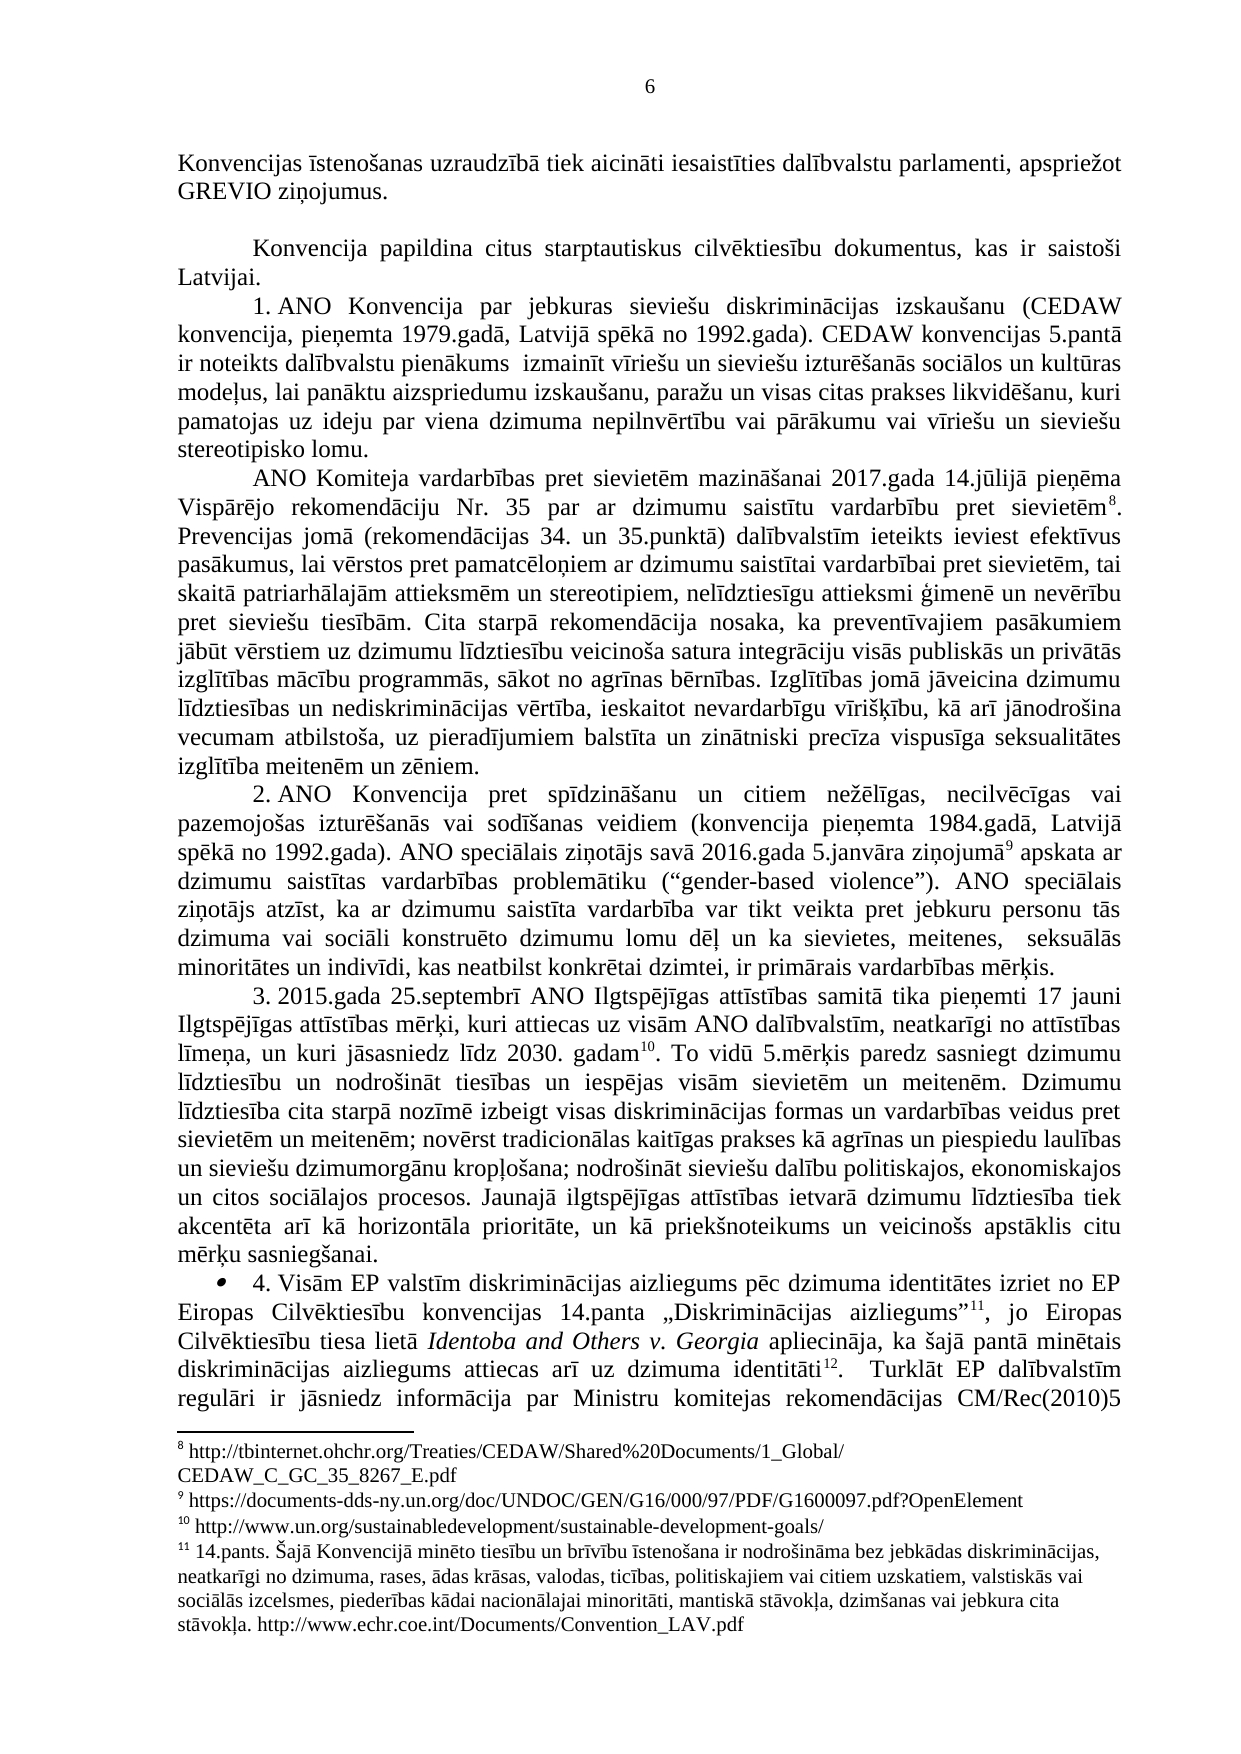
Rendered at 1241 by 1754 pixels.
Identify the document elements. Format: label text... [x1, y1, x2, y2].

text 1. ANO Konvencija par jebkuras sieviešu diskriminācijas izskaušanu (CEDAW konvencija, pieņemta 1979.gadā, Latvijā spēkā no 1992.gada). CEDAW konvencijas 5.pantā ir noteikts dalībvalstu pienākums izmainīt vīriešu un sieviešu izturēšanās sociālos un kultūras modeļus, lai panāktu aizspriedumu izskaušanu, paražu un visas citas prakses likvidēšanu, kuri pamatojas uz ideju par viena dzimuma nepilnvērtību vai pārākumu vai vīriešu un sieviešu stereotipisko lomu. [177, 291, 1122, 463]
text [177, 148, 1122, 205]
text Konvencija papildina citus starptautiskus cilvēktiesību dokumentus, kas ir saistoši Latvijai. [177, 233, 1122, 291]
text 3. 2015.gada 25.septembrī ANO Ilgtspējīgas attīstības samitā tika pieņemti 17 jauni Ilgtspējīgas attīstības mērķi, kuri attiecas uz visām ANO dalībvalstīm, neatkarīgi no attīstības līmeņa, un kuri jāsasniedz līdz 2030. gadam. To vidū 5.mērķis paredz sasniegt dzimumu līdztiesību un nodrošināt tiesības un iespējas visām sievietēm un meitenēm. Dzimumu līdztiesība cita starpā nozīmē izbeigt visas diskriminācijas formas un vardarbības veidus pret sievietēm un meitenēm; novērst tradicionālas kaitīgas prakses kā agrīnas un piespiedu laulības un sieviešu dzimumorgānu kropļošana; nodrošināt sieviešu dalību politiskajos, ekonomiskajos un citos sociālajos procesos. Jaunajā ilgtspējīgas attīstības ietvarā dzimumu līdztiesība tiek akcentēta arī kā horizontāla prioritāte, un kā priekšnoteikums un veicinošs apstāklis citu mērķu sasniegšanai. [177, 981, 1122, 1268]
text 2. ANO Konvencija pret spīdzināšanu un citiem nežēlīgas, necilvēcīgas vai pazemojošas izturēšanās vai sodīšanas veidiem (konvencija pieņemta 1984.gadā, Latvijā spēkā no 1992.gada). ANO speciālais ziņotājs savā 2016.gada 5.janvāra ziņojumā apskata ar dzimumu saistītas vardarbības problemātiku (“gender-based violence”). ANO speciālais ziņotājs atzīst, ka ar dzimumu saistīta vardarbība var tikt veikta pret jebkuru personu tās dzimuma vai sociāli konstruēto dzimumu lomu dēļ un ka sievietes, meitenes, seksuālās minoritātes un indivīdi, kas neatbilst konkrētai dzimtei, ir primārais vardarbības mērķis. [177, 779, 1122, 981]
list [177, 1268, 1122, 1412]
text ANO Komiteja vardarbības pret sievietēm mazināšanai 2017.gada 14.jūlijā pieņēma Vispārējo rekomendāciju Nr. 35 par ar dzimumu saistītu vardarbību pret sievietēm. Prevencijas jomā (rekomendācijas 34. un 35.punktā) dalībvalstīm ieteikts ieviest efektīvus pasākumus, lai vērstos pret pamatcēloņiem ar dzimumu saistītai vardarbībai pret sievietēm, tai skaitā patriarhālajām attieksmēm un stereotipiem, nelīdztiesīgu attieksmi ģimenē un nevērību pret sieviešu tiesībām. Cita starpā rekomendācija nosaka, ka preventīvajiem pasākumiem jābūt vērstiem uz dzimumu līdztiesību veicinoša satura integrāciju visās publiskās un privātās izglītības mācību programmās, sākot no agrīnas bērnības. Izglītības jomā jāveicina dzimumu līdztiesības un nediskriminācijas vērtība, ieskaitot nevardarbīgu vīrišķību, kā arī jānodrošina vecumam atbilstoša, uz pieradījumiem balstīta un zinātniski precīza vispusīga seksualitātes izglītība meitenēm un zēniem. [177, 463, 1122, 779]
